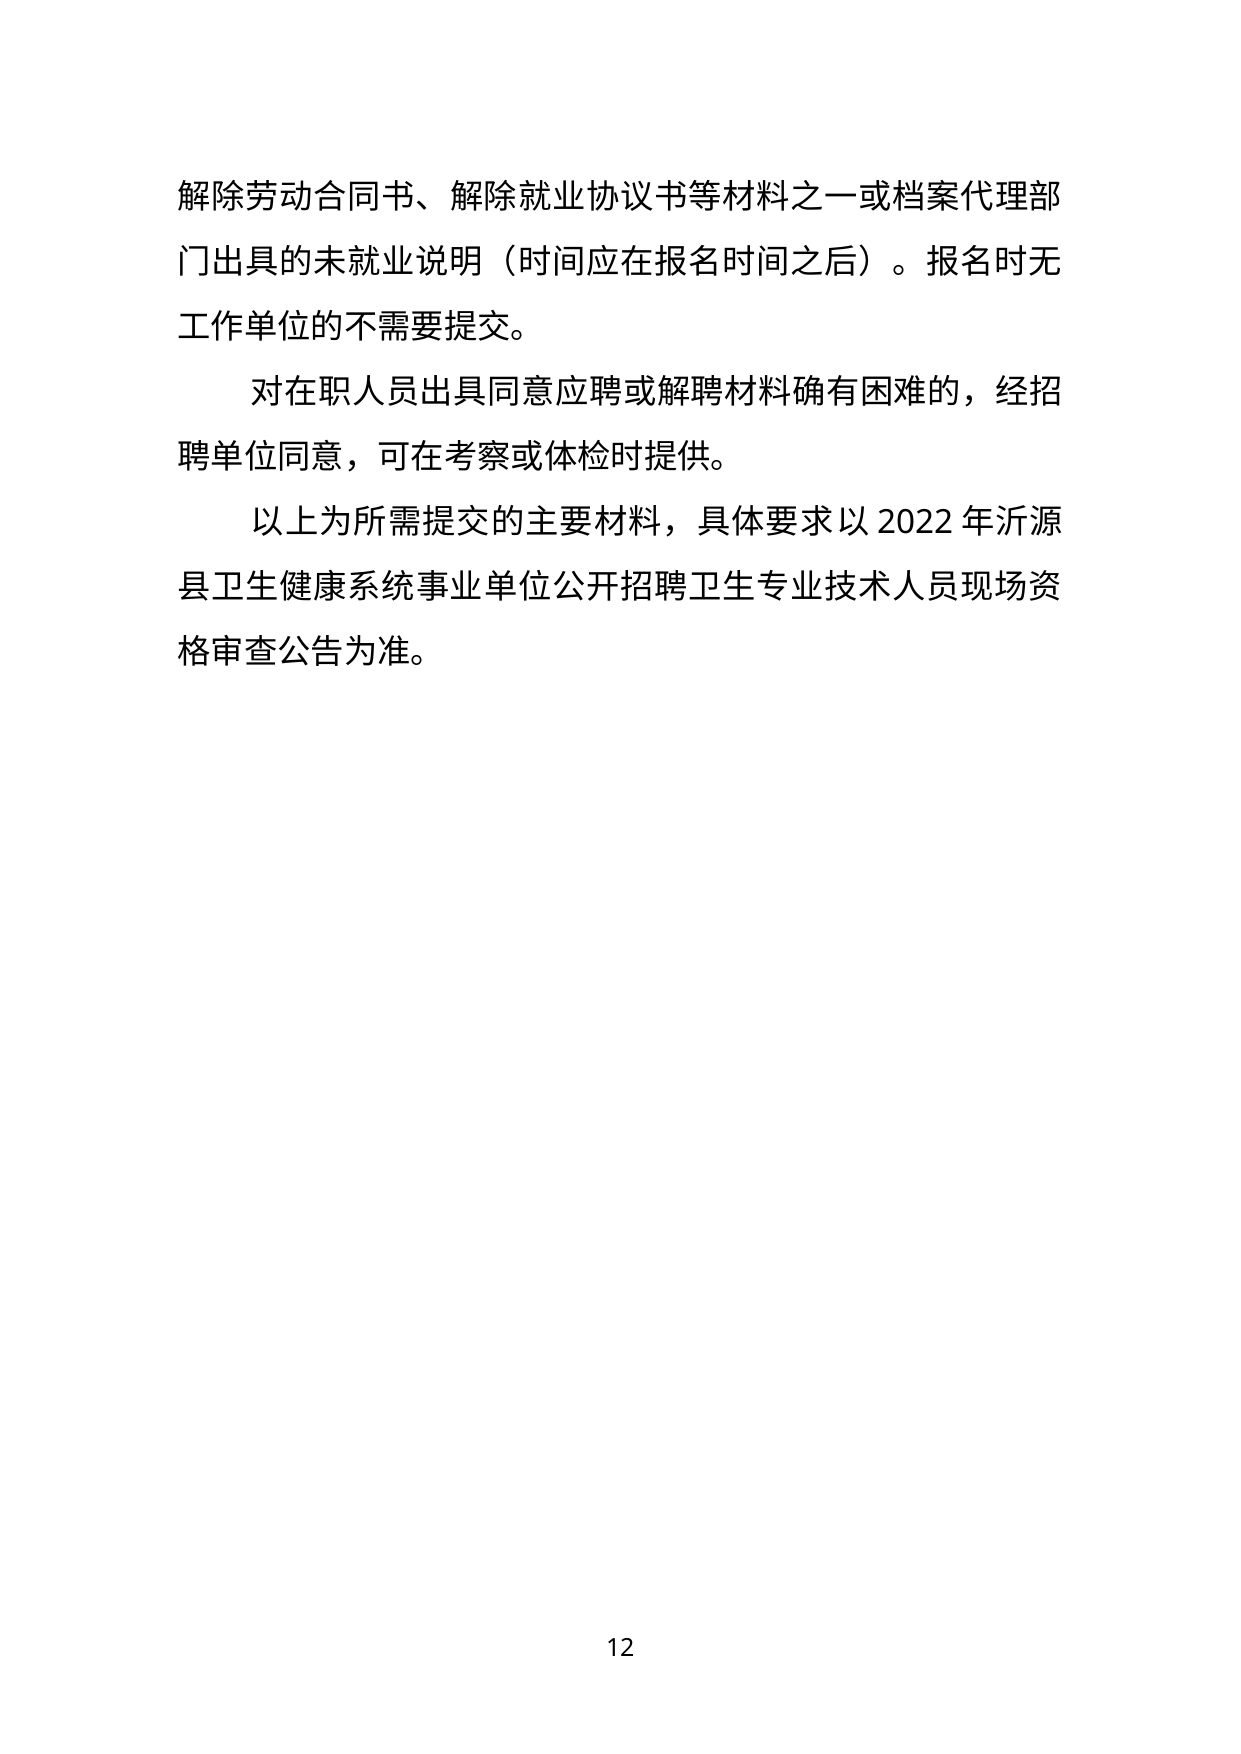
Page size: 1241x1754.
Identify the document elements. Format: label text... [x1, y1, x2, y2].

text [177, 162, 1063, 357]
text 以上为所需提交的主要材料，具体要求以2022年沂源县卫生健康系统事业单位公开招聘卫生专业技术人员现场资格审查公告为准。 [177, 487, 1063, 682]
text 对在职人员出具同意应聘或解聘材料确有困难的，经招聘单位同意，可在考察或体检时提供。 [177, 357, 1063, 487]
